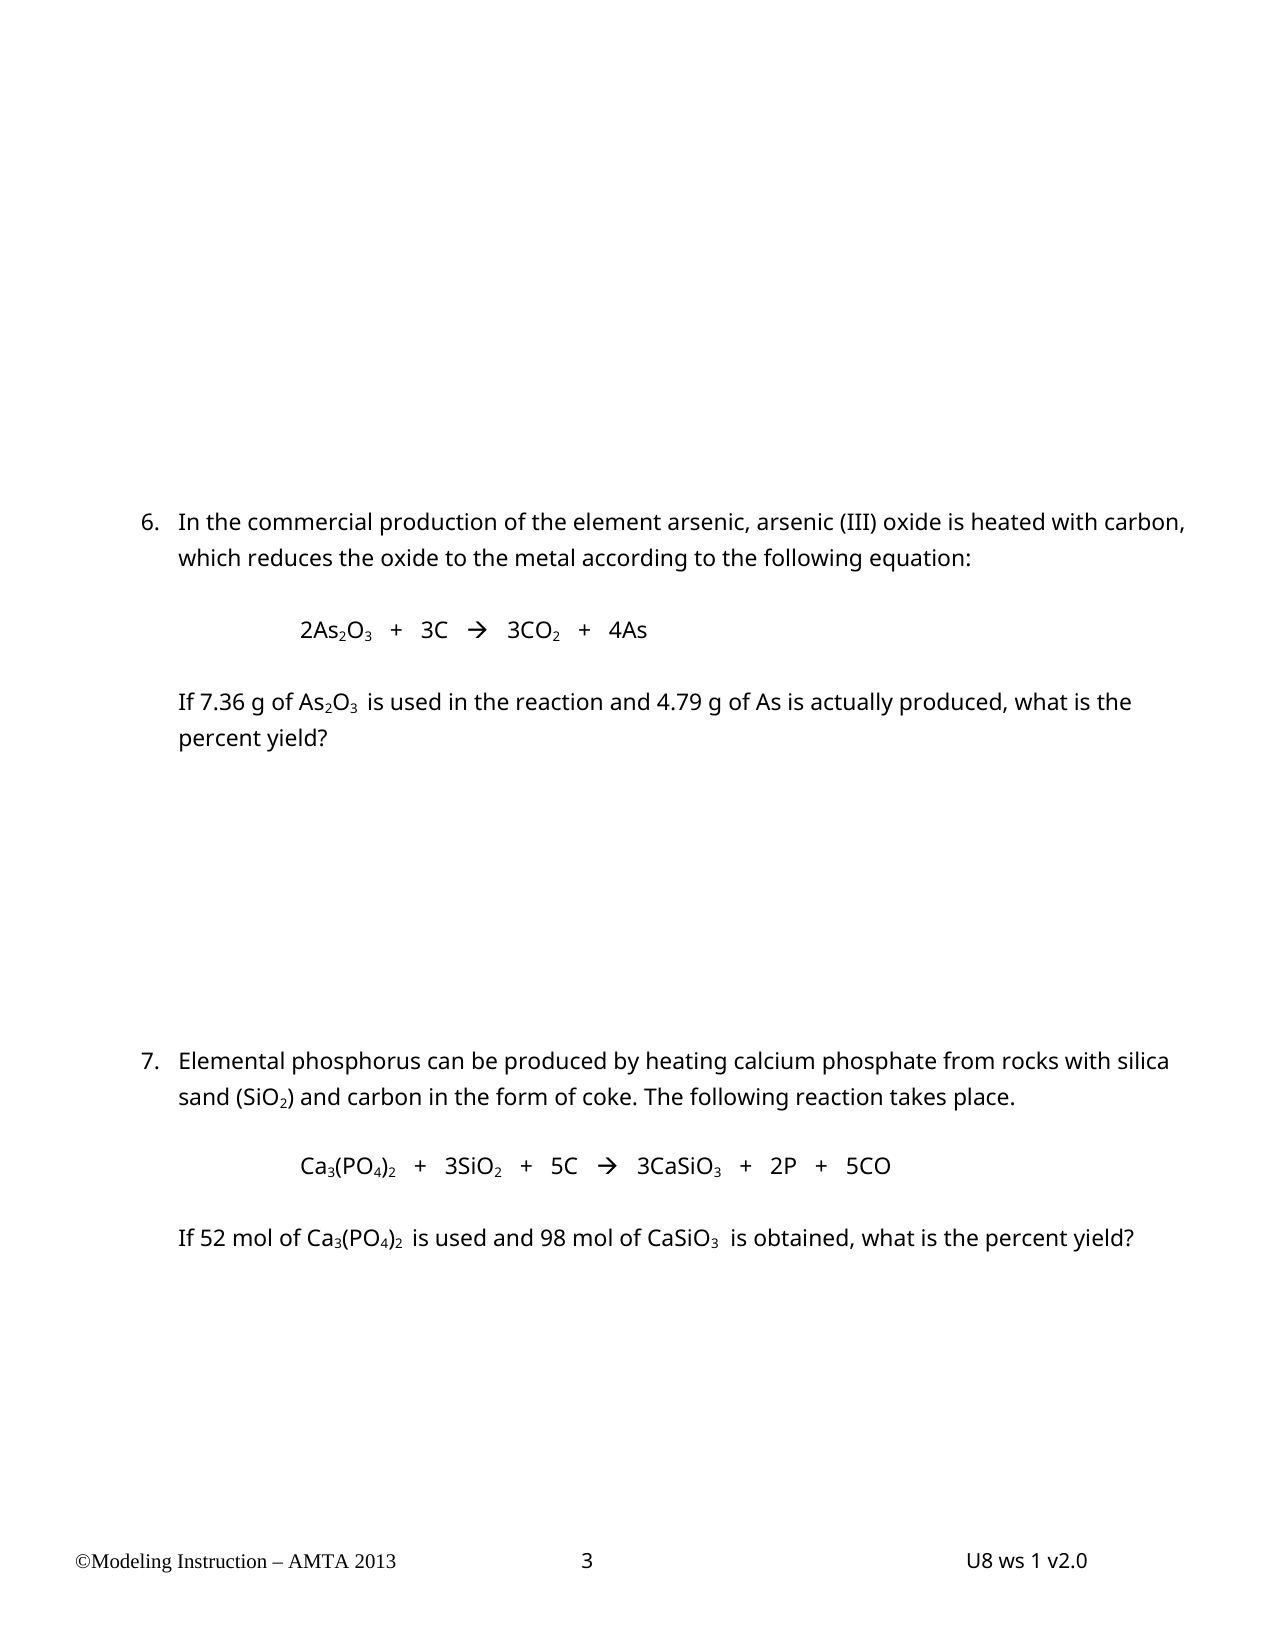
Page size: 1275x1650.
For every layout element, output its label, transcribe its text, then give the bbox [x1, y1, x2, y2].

list 2As2O3 + 3C 3CO2 + 4As [178, 614, 1200, 645]
list 7. Elemental phosphorus can be produced by heating calcium phosphate from rocks with silica sand (SiO2) and carbon in the form of coke. The following reaction takes place. [141, 1045, 1200, 1112]
list If 52 mol of Ca3(PO4)2 is used and 98 mol of CaSiO3 is obtained, what is the percent yield? [178, 1222, 1200, 1253]
list If 7.36 g of As2O3 is used in the reaction and 4.79 g of As is actually produced, what is the percent yield? [178, 686, 1200, 753]
list In the commercial production of the element arsenic, arsenic (III) oxide is heated with carbon, which reduces the oxide to the metal according to the following equation: [141, 506, 1200, 573]
list Ca3(PO4)2 + 3SiO2 + 5C 3CaSiO3 + 2P + 5CO [178, 1150, 1200, 1181]
